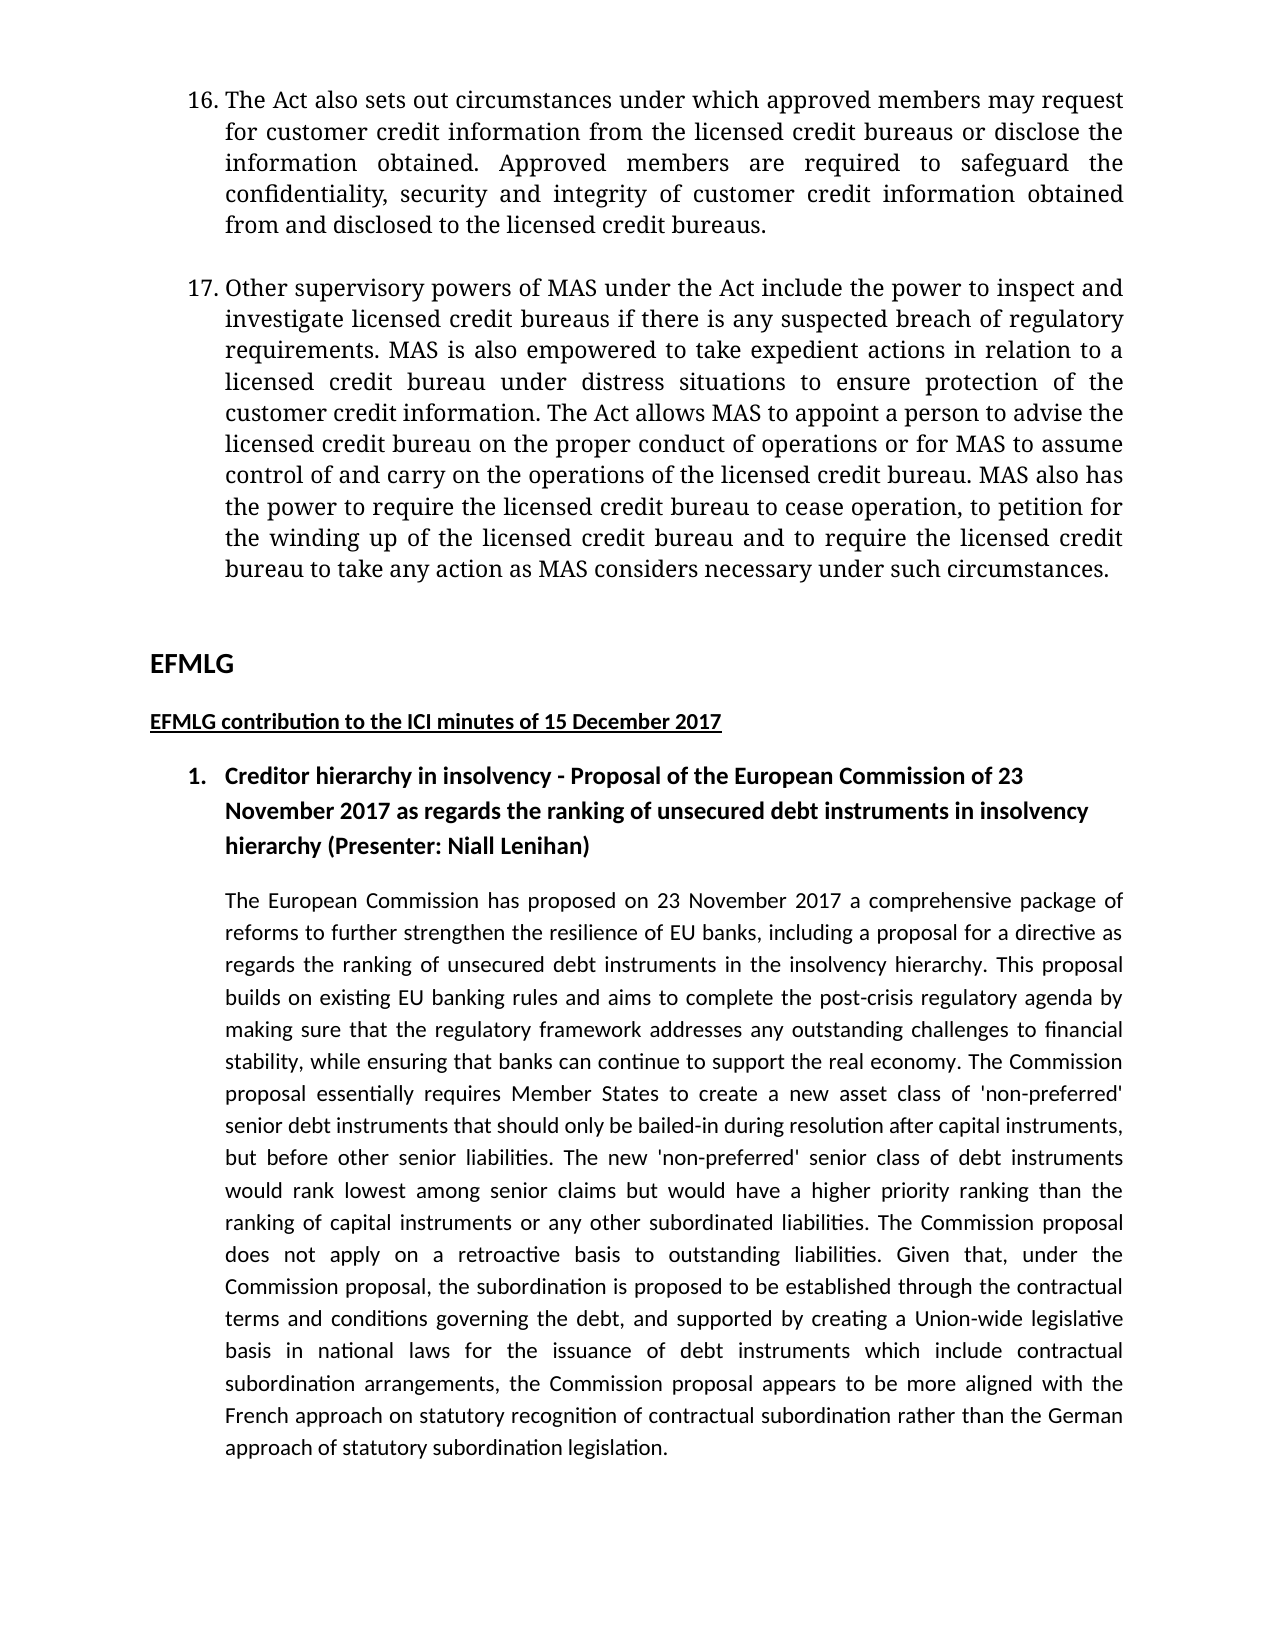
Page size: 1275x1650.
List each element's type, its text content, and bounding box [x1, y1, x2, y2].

text EFMLG contribution to the ICI minutes of 15 December 2017 [150, 707, 1125, 735]
list Other supervisory powers of MAS under the Act include the power to inspect and investigate licensed credit bureaus if there is any suspected breach of regulatory requirements. MAS is also empowered to take expedient actions in relation to a licensed credit bureau under distress situations to ensure protection of the customer credit information. The Act allows MAS to appoint a person to advise the licensed credit bureau on the proper conduct of operations or for MAS to assume control of and carry on the operations of the licensed credit bureau. MAS also has the power to require the licensed credit bureau to cease operation, to petition for the winding up of the licensed credit bureau and to require the licensed credit bureau to take any action as MAS considers necessary under such circumstances. [187, 272, 1125, 584]
text The European Commission has proposed on 23 November 2017 a comprehensive package of reforms to further strengthen the resilience of EU banks, including a proposal for a directive as regards the ranking of unsecured debt instruments in the insolvency hierarchy. This proposal builds on existing EU banking rules and aims to complete the post-crisis regulatory agenda by making sure that the regulatory framework addresses any outstanding challenges to financial stability, while ensuring that banks can continue to support the real economy. The Commission proposal essentially requires Member States to create a new asset class of 'non-preferred' senior debt instruments that should only be bailed-in during resolution after capital instruments, but before other senior liabilities. The new 'non-preferred' senior class of debt instruments would rank lowest among senior claims but would have a higher priority ranking than the ranking of capital instruments or any other subordinated liabilities. The Commission proposal does not apply on a retroactive basis to outstanding liabilities. Given that, under the Commission proposal, the subordination is proposed to be established through the contractual terms and conditions governing the debt, and supported by creating a Union-wide legislative basis in national laws for the issuance of debt instruments which include contractual subordination arrangements, the Commission proposal appears to be more aligned with the French approach on statutory recognition of contractual subordination rather than the German approach of statutory subordination legislation. [225, 886, 1125, 1461]
list The Act also sets out circumstances under which approved members may request for customer credit information from the licensed credit bureaus or disclose the information obtained. Approved members are required to safeguard the confidentiality, security and integrity of customer credit information obtained from and disclosed to the licensed credit bureaus. [187, 84, 1125, 241]
list Creditor hierarchy in insolvency - Proposal of the European Commission of 23 November 2017 as regards the ranking of unsecured debt instruments in insolvency hierarchy (Presenter: Niall Lenihan) [187, 760, 1125, 861]
text EFMLG [150, 645, 1125, 681]
